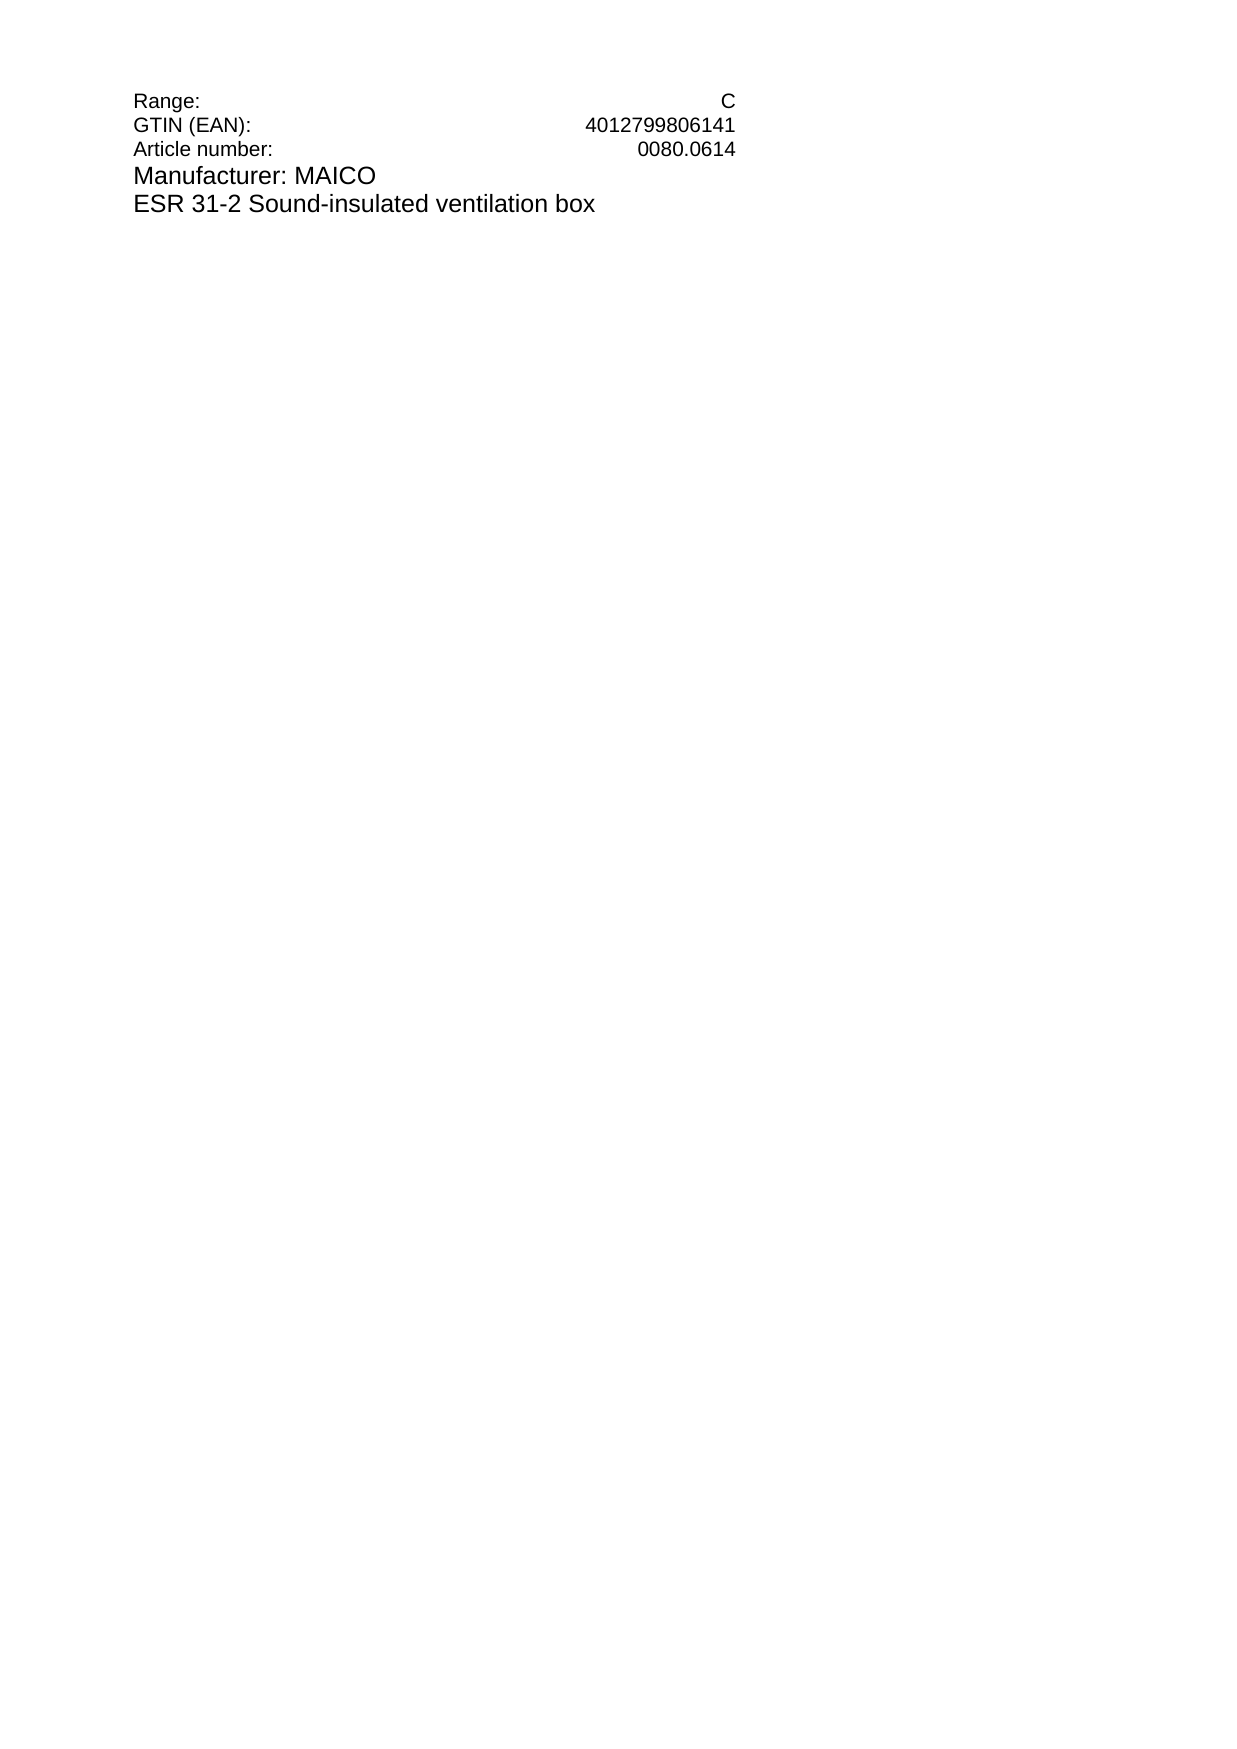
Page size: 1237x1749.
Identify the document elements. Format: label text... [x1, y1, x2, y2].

table_cell Article number: [122, 137, 434, 161]
table_cell 0080.0614 [434, 137, 747, 161]
table_cell 4012799806141 [434, 113, 747, 137]
text ESR 31-2 Sound-insulated ventilation box [133, 189, 1148, 218]
table_cell Range: [122, 89, 434, 113]
table_cell C [434, 89, 747, 113]
table_cell GTIN (EAN): [122, 113, 434, 137]
text Manufacturer: MAICO [133, 161, 1148, 189]
